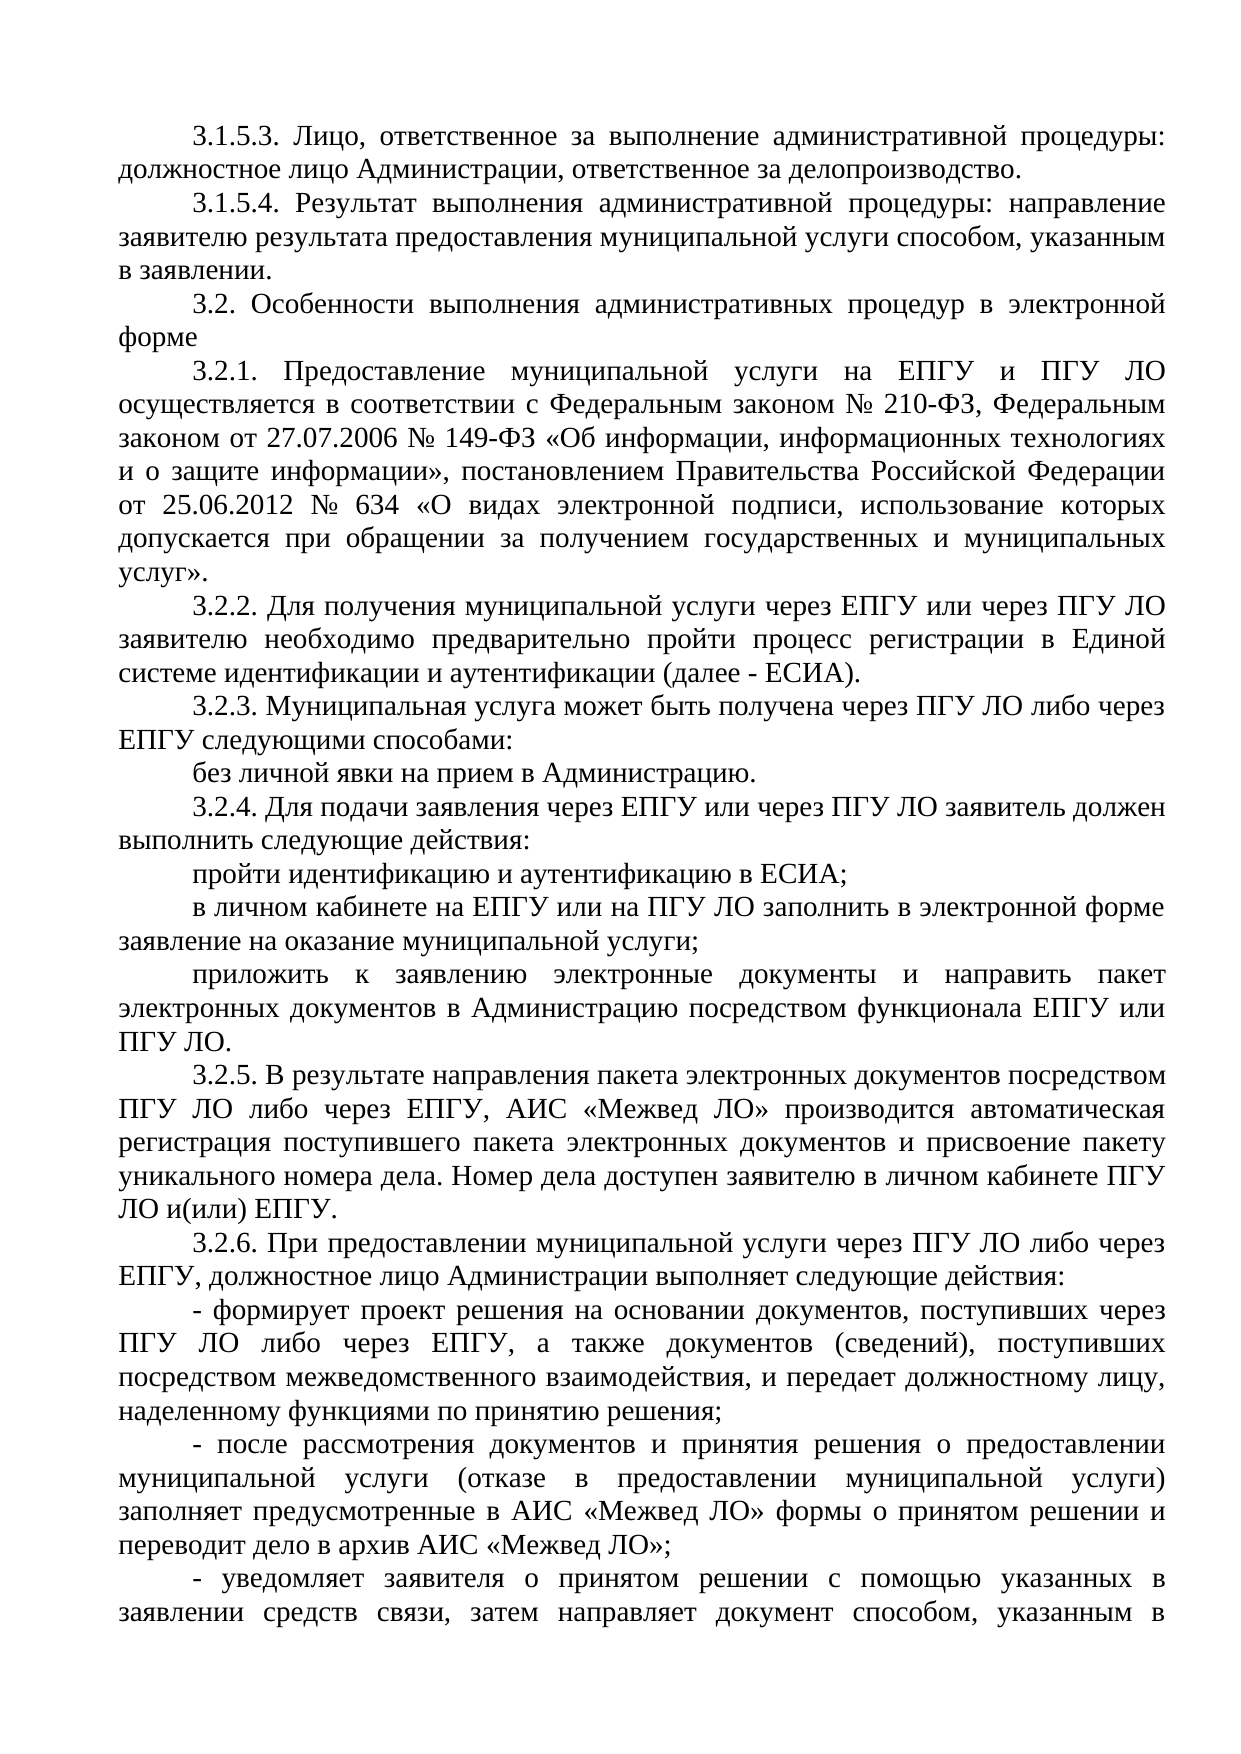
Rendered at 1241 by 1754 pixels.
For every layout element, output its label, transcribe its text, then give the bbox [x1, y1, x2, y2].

text 3.2.5. В результате направления пакета электронных документов посредством ПГУ ЛО либо через ЕПГУ, АИС «Межвед ЛО» производится автоматическая регистрация поступившего пакета электронных документов и присвоение пакету уникального номера дела. Номер дела доступен заявителю в личном кабинете ПГУ ЛО и(или) ЕПГУ. [118, 1057, 1167, 1225]
text приложить к заявлению электронные документы и направить пакет электронных документов в Администрацию посредством функционала ЕПГУ или ПГУ ЛО. [118, 957, 1167, 1057]
text 3.2.6. При предоставлении муниципальной услуги через ПГУ ЛО либо через ЕПГУ, должностное лицо Администрации выполняет следующие действия: [118, 1225, 1167, 1292]
text 3.2. Особенности выполнения административных процедур в электронной форме [118, 286, 1167, 353]
text - после рассмотрения документов и принятия решения о предоставлении муниципальной услуги (отказе в предоставлении муниципальной услуги) заполняет предусмотренные в АИС «Межвед ЛО» формы о принятом решении и переводит дело в архив АИС «Межвед ЛО»; [118, 1426, 1167, 1560]
text 3.2.3. Муниципальная услуга может быть получена через ПГУ ЛО либо через ЕПГУ следующими способами: [118, 688, 1167, 755]
text в личном кабинете на ЕПГУ или на ПГУ ЛО заполнить в электронной форме заявление на оказание муниципальной услуги; [118, 889, 1167, 957]
text 3.2.1. Предоставление муниципальной услуги на ЕПГУ и ПГУ ЛО осуществляется в соответствии с Федеральным законом № 210-ФЗ, Федеральным законом от 27.07.2006 № 149-ФЗ «Об информации, информационных технологиях и о защите информации», постановлением Правительства Российской Федерации от 25.06.2012 № 634 «О видах электронной подписи, использование которых допускается при обращении за получением государственных и муниципальных услуг». [118, 353, 1167, 588]
text 3.2.2. Для получения муниципальной услуги через ЕПГУ или через ПГУ ЛО заявителю необходимо предварительно пройти процесс регистрации в Единой системе идентификации и аутентификации (далее - ЕСИА). [118, 588, 1167, 688]
text пройти идентификацию и аутентификацию в ЕСИА; [118, 856, 1167, 889]
text 3.1.5.4. Результат выполнения административной процедуры: направление заявителю результата предоставления муниципальной услуги способом, указанным в заявлении. [118, 185, 1167, 286]
text - формирует проект решения на основании документов, поступивших через ПГУ ЛО либо через ЕПГУ, а также документов (сведений), поступивших посредством межведомственного взаимодействия, и передает должностному лицу, наделенному функциями по принятию решения; [118, 1292, 1167, 1426]
text 3.2.4. Для подачи заявления через ЕПГУ или через ПГУ ЛО заявитель должен выполнить следующие действия: [118, 789, 1167, 856]
text 3.1.5.3. Лицо, ответственное за выполнение административной процедуры: должностное лицо Администрации, ответственное за делопроизводство. [118, 118, 1167, 185]
text без личной явки на прием в Администрацию. [118, 755, 1167, 789]
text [118, 1560, 1167, 1627]
